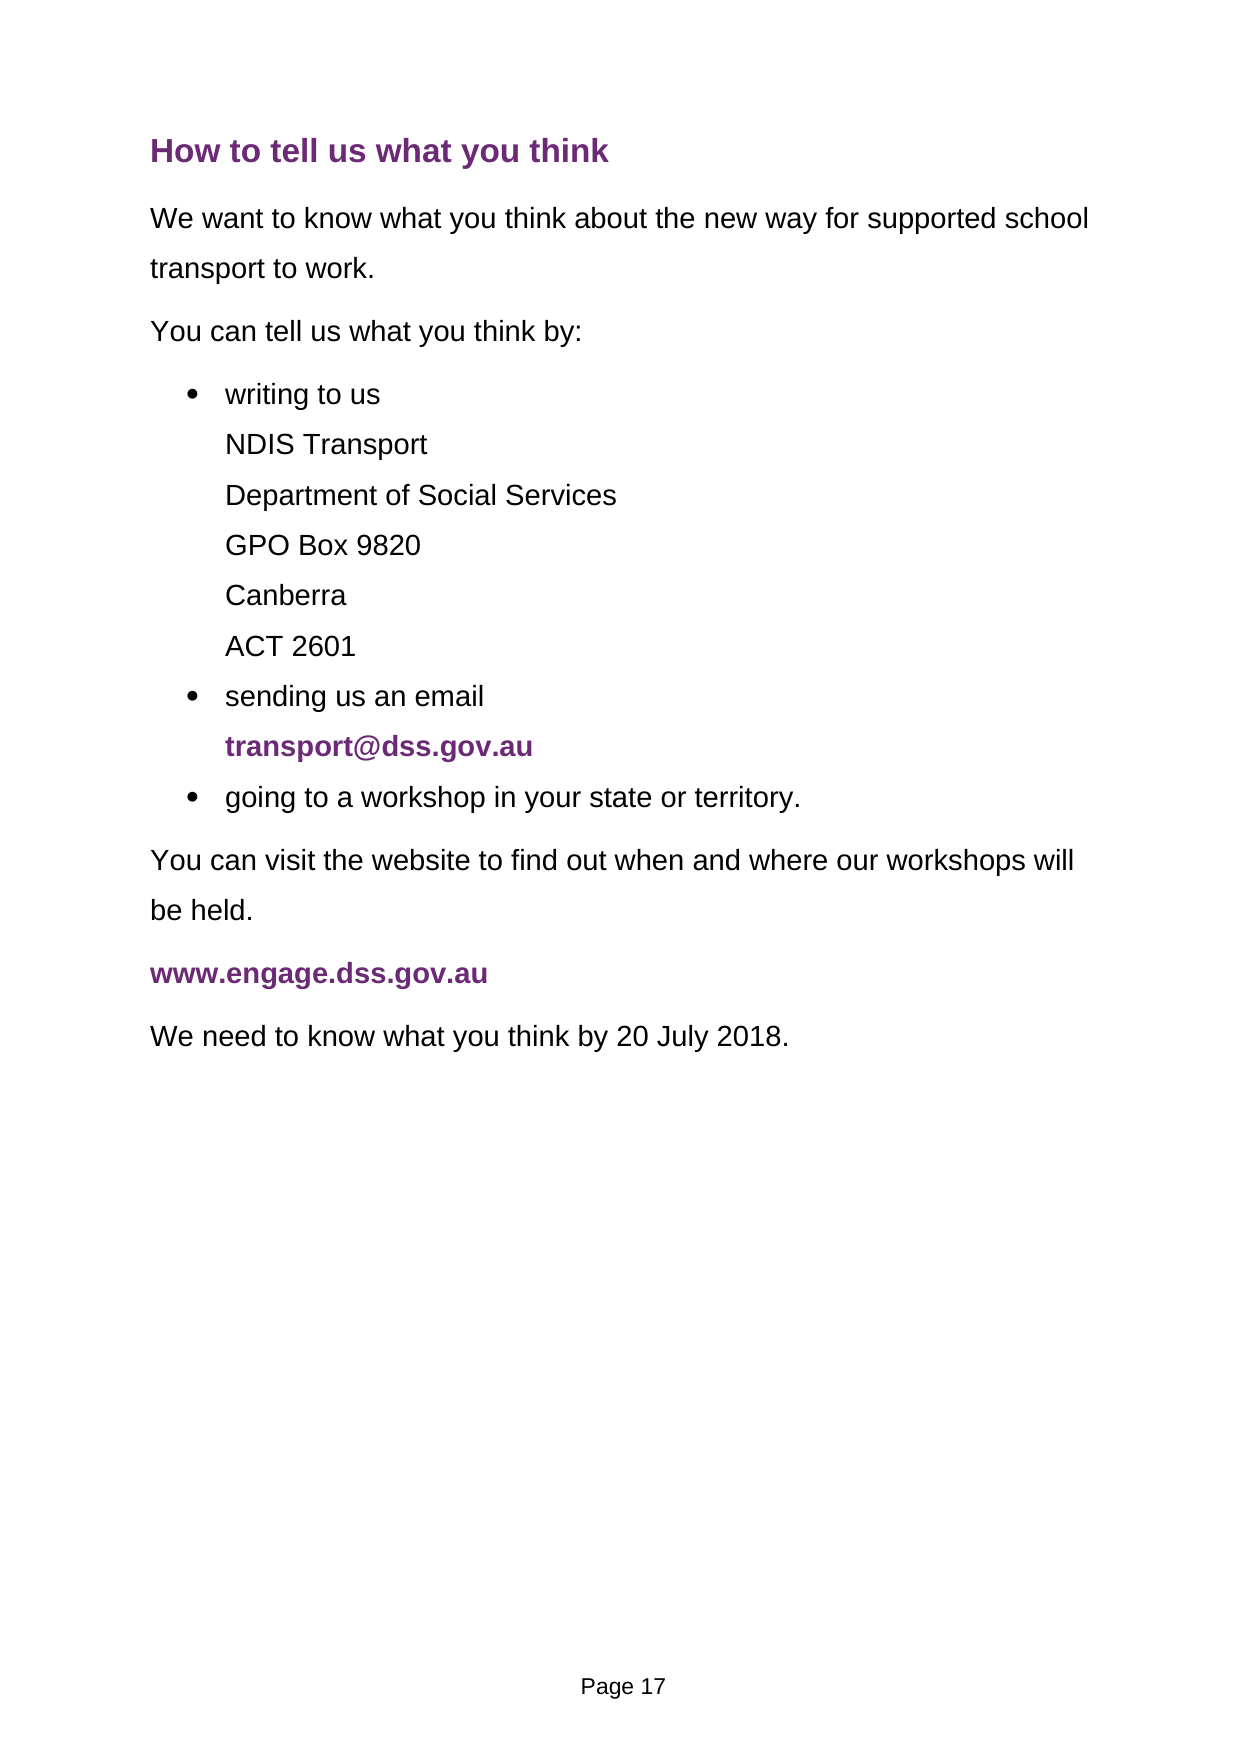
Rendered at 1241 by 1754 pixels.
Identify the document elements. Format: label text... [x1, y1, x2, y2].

list GPO Box 9820 [225, 528, 1090, 561]
text You can visit the website to find out when and where our workshops will be held. [150, 843, 1090, 927]
list ACT 2601 [225, 628, 1090, 662]
text We want to know what you think about the new way for supported school transport to work. [150, 201, 1090, 284]
list transport@dss.gov.au [225, 729, 1090, 763]
list NDIS Transport [225, 427, 1090, 461]
text www.engage.dss.gov.au [150, 956, 1090, 989]
list sending us an email [187, 679, 1090, 713]
list writing to us [187, 377, 1090, 410]
subtitle How to tell us what you think [150, 131, 1090, 169]
text We need to know what you think by 20 July 2018. [150, 1019, 1090, 1052]
list going to a workshop in your state or territory. [187, 780, 1090, 813]
list Department of Social Services [225, 478, 1090, 511]
text You can tell us what you think by: [150, 314, 1090, 347]
list Canberra [225, 578, 1090, 612]
